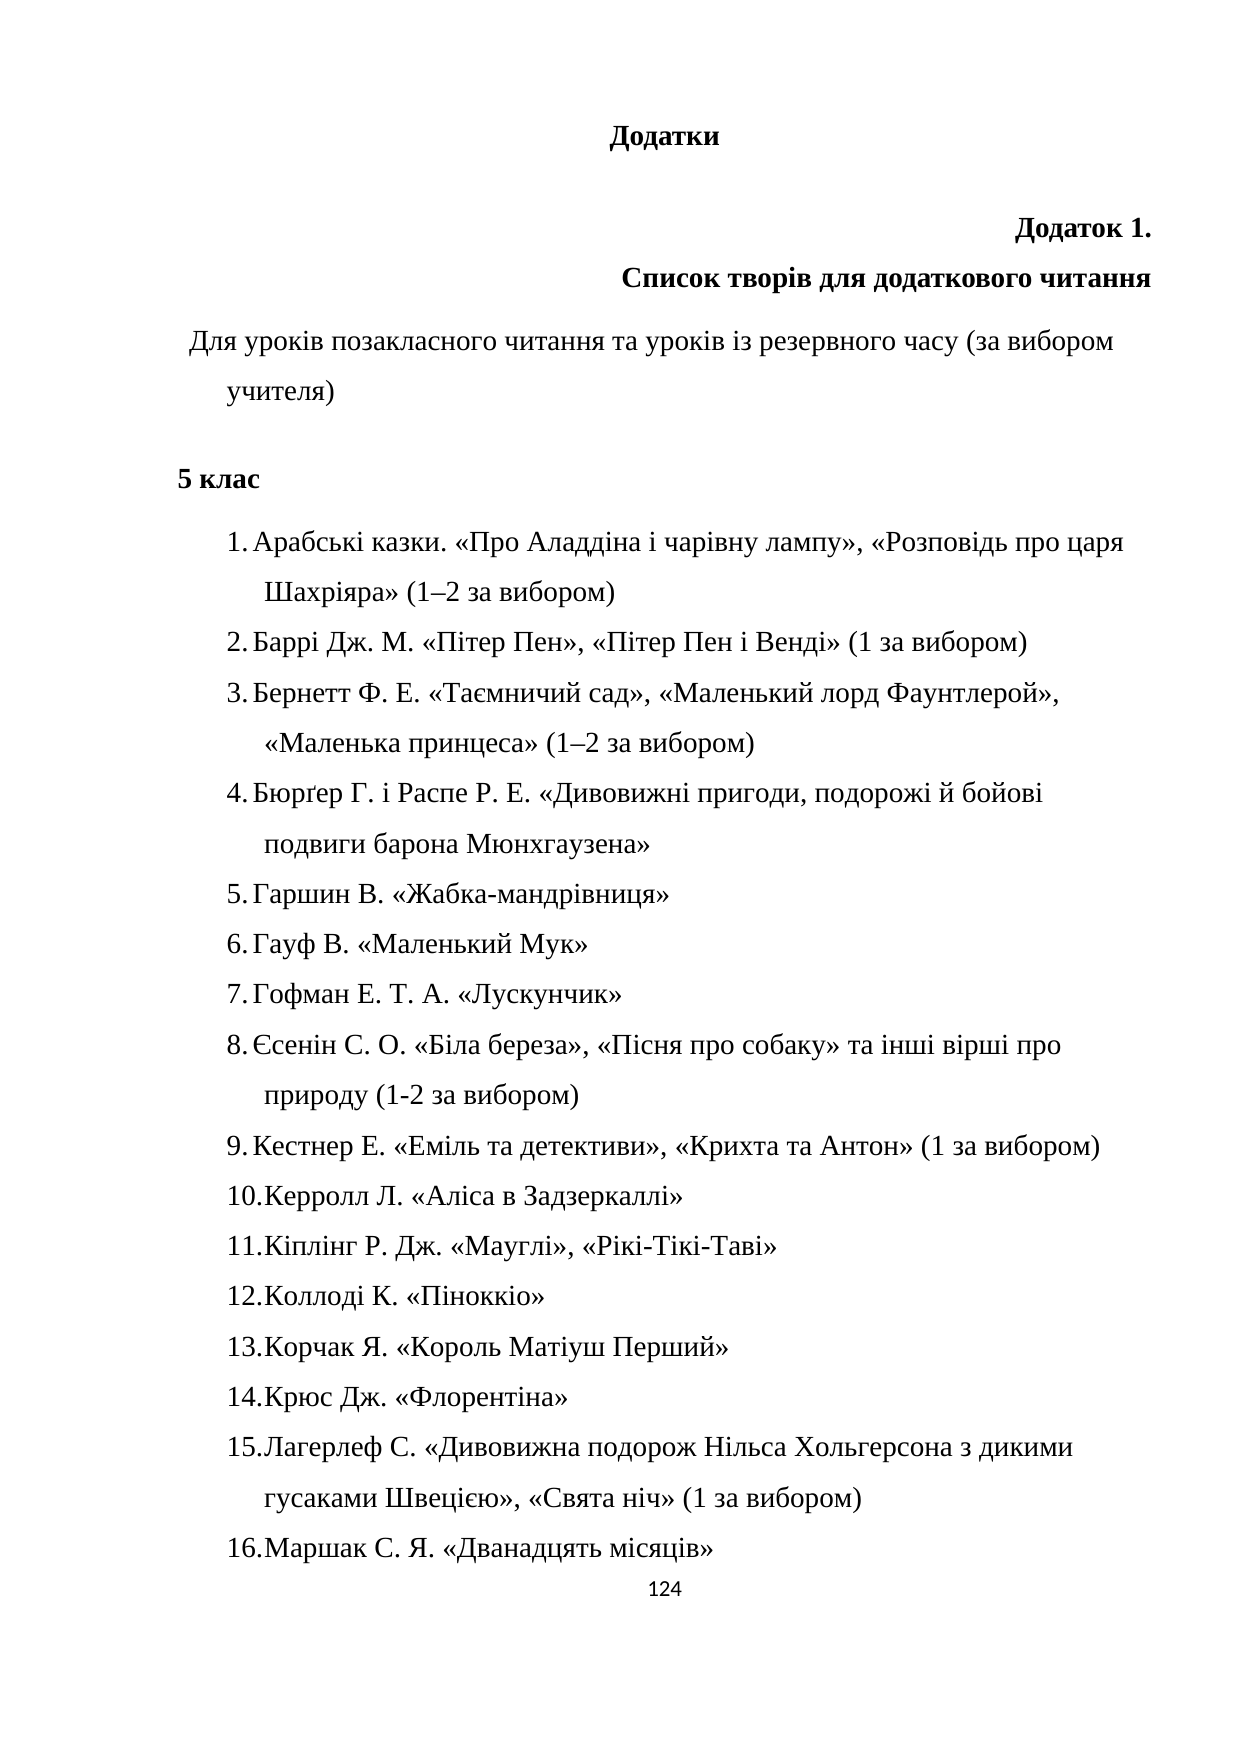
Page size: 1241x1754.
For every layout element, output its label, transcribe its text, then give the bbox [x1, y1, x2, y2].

list Кіплінг Р. Дж. «Мауглі», «Рікі-Тікі-Таві» [226, 1228, 1152, 1262]
list Арабські казки. «Про Аладдіна і чарівну лампу», «Розповідь про царя Шахріяра» (1–2 за вибором) [226, 524, 1152, 608]
list Бернетт Ф. Е. «Таємничий сад», «Маленький лорд Фаунтлерой», «Маленька принцеса» (1–2 за вибором) [226, 675, 1152, 759]
list Бюрґер Г. і Распе Р. Е. «Дивовижні пригоди, подорожі й бойові подвиги барона Мюнхгаузена» [226, 775, 1152, 859]
list Баррі Дж. М. «Пітер Пен», «Пітер Пен і Венді» (1 за вибором) [226, 624, 1152, 658]
subtitle Додатки [177, 118, 1152, 151]
list Крюс Дж. «Флорентіна» [226, 1379, 1152, 1413]
list Гофман Е. Т. А. «Лускунчик» [226, 977, 1152, 1010]
list Єсенін С. О. «Біла береза», «Пісня про собаку» та інші вірші про природу (1-2 за вибором) [226, 1027, 1152, 1111]
text 5 клас [177, 461, 1152, 494]
list Гауф В. «Маленький Мук» [226, 926, 1152, 960]
list Маршак С. Я. «Дванадцять місяців» [226, 1530, 1152, 1564]
list Лагерлеф С. «Дивовижна подорож Нільса Хольгерсона з дикими гусаками Швецією», «Свята ніч» (1 за вибором) [226, 1429, 1152, 1513]
text Додаток 1. Список творів для додаткового читання [177, 210, 1152, 294]
list Гаршин В. «Жабка-мандрівниця» [226, 876, 1152, 909]
text Для уроків позакласного читання та уроків із резервного часу (за вибором учителя) [189, 323, 1152, 407]
list Корчак Я. «Король Матіуш Перший» [226, 1329, 1152, 1362]
list Коллоді К. «Піноккіо» [226, 1278, 1152, 1312]
list Кестнер Е. «Еміль та детективи», «Крихта та Антон» (1 за вибором) [226, 1128, 1152, 1161]
list Керролл Л. «Аліса в Задзеркаллі» [226, 1178, 1152, 1211]
